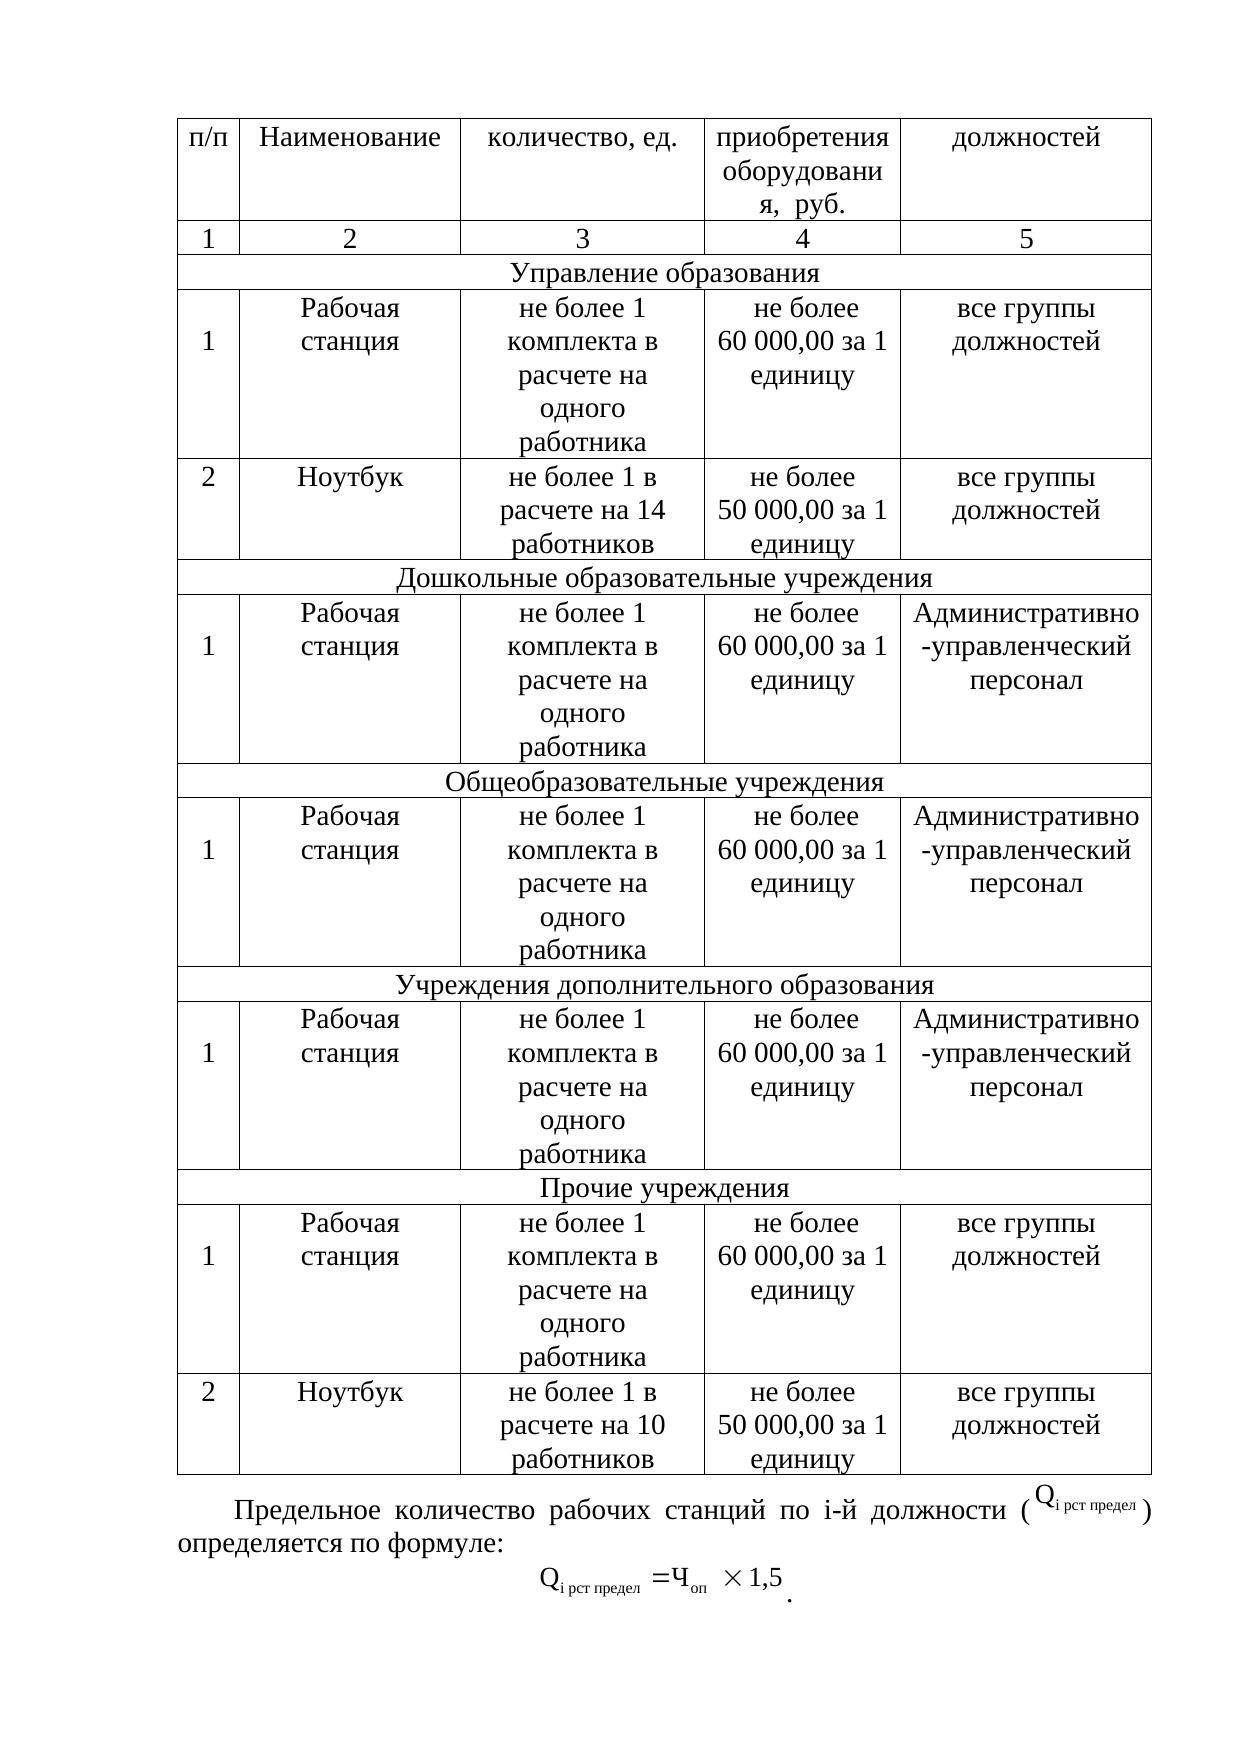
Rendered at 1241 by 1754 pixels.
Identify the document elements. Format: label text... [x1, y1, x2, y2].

table_cell не более 50 000,00 за 1 единицу [705, 459, 900, 559]
table_cell не более 50 000,00 за 1 единицу [705, 1374, 900, 1474]
table_cell не более 60 000,00 за 1 единицу [705, 290, 900, 458]
table_cell 1 [178, 1002, 239, 1169]
table_cell все группы должностей [901, 1205, 1151, 1373]
table_cell Общеобразовательные учреждения [178, 764, 1151, 797]
table_cell 5 [901, 221, 1151, 254]
table_cell 1 [178, 798, 239, 966]
table_cell не более 1 комплекта в расчете на одного работника [461, 1002, 704, 1169]
table_cell не более 60 000,00 за 1 единицу [705, 798, 900, 966]
table_cell не более 1 в расчете на 10 работников [461, 1374, 704, 1474]
table_cell не более 1 комплекта в расчете на одного работника [461, 290, 704, 458]
table_cell Учреждения дополнительного образования [178, 967, 1151, 1001]
table_cell Ноутбук [240, 1374, 460, 1474]
table_cell Рабочая станция [240, 798, 460, 966]
table_cell не более 1 комплекта в расчете на одного работника [461, 1205, 704, 1373]
table_cell Управление образования [178, 255, 1151, 289]
table_cell не более 60 000,00 за 1 единицу [705, 595, 900, 763]
table_cell все группы должностей [901, 459, 1151, 559]
table_cell Ноутбук [240, 459, 460, 559]
text . [177, 1559, 1152, 1609]
table_cell Рабочая станция [240, 595, 460, 763]
table_cell 4 [705, 221, 900, 254]
table_cell Рабочая станция [240, 290, 460, 458]
table_cell 1 [178, 1205, 239, 1373]
table_header Группы должностей [901, 119, 1151, 220]
table_header № п/п [178, 119, 239, 220]
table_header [461, 119, 704, 220]
table_cell Административно-управленческий персонал [901, 595, 1151, 763]
table_cell 1 [178, 595, 239, 763]
table_cell все группы должностей [901, 1374, 1151, 1474]
table_cell все группы должностей [901, 290, 1151, 458]
text Предельное количество рабочих станций по i-й должности () определяется по формуле: [177, 1475, 1152, 1559]
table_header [705, 119, 900, 220]
table_cell не более 1 комплекта в расчете на одного работника [461, 595, 704, 763]
table_cell не более 60 000,00 за 1 единицу [705, 1002, 900, 1169]
table_cell не более 1 комплекта в расчете на одного работника [461, 798, 704, 966]
table_cell Дошкольные образовательные учреждения [178, 560, 1151, 594]
table_cell Рабочая станция [240, 1205, 460, 1373]
table_cell 1 [178, 221, 239, 254]
table_cell 3 [461, 221, 704, 254]
table_cell Административно-управленческий персонал [901, 798, 1151, 966]
table_cell не более 1 в расчете на 14 работников [461, 459, 704, 559]
table_cell не более 60 000,00 за 1 единицу [705, 1205, 900, 1373]
table_cell 1 [178, 290, 239, 458]
table_cell 2 [178, 1374, 239, 1474]
table_cell 2 [240, 221, 460, 254]
table_cell 2 [178, 459, 239, 559]
table_cell Административно-управленческий персонал [901, 1002, 1151, 1169]
table_cell Прочие учреждения [178, 1170, 1151, 1204]
table_cell Рабочая станция [240, 1002, 460, 1169]
table_header Наименование [240, 119, 460, 220]
